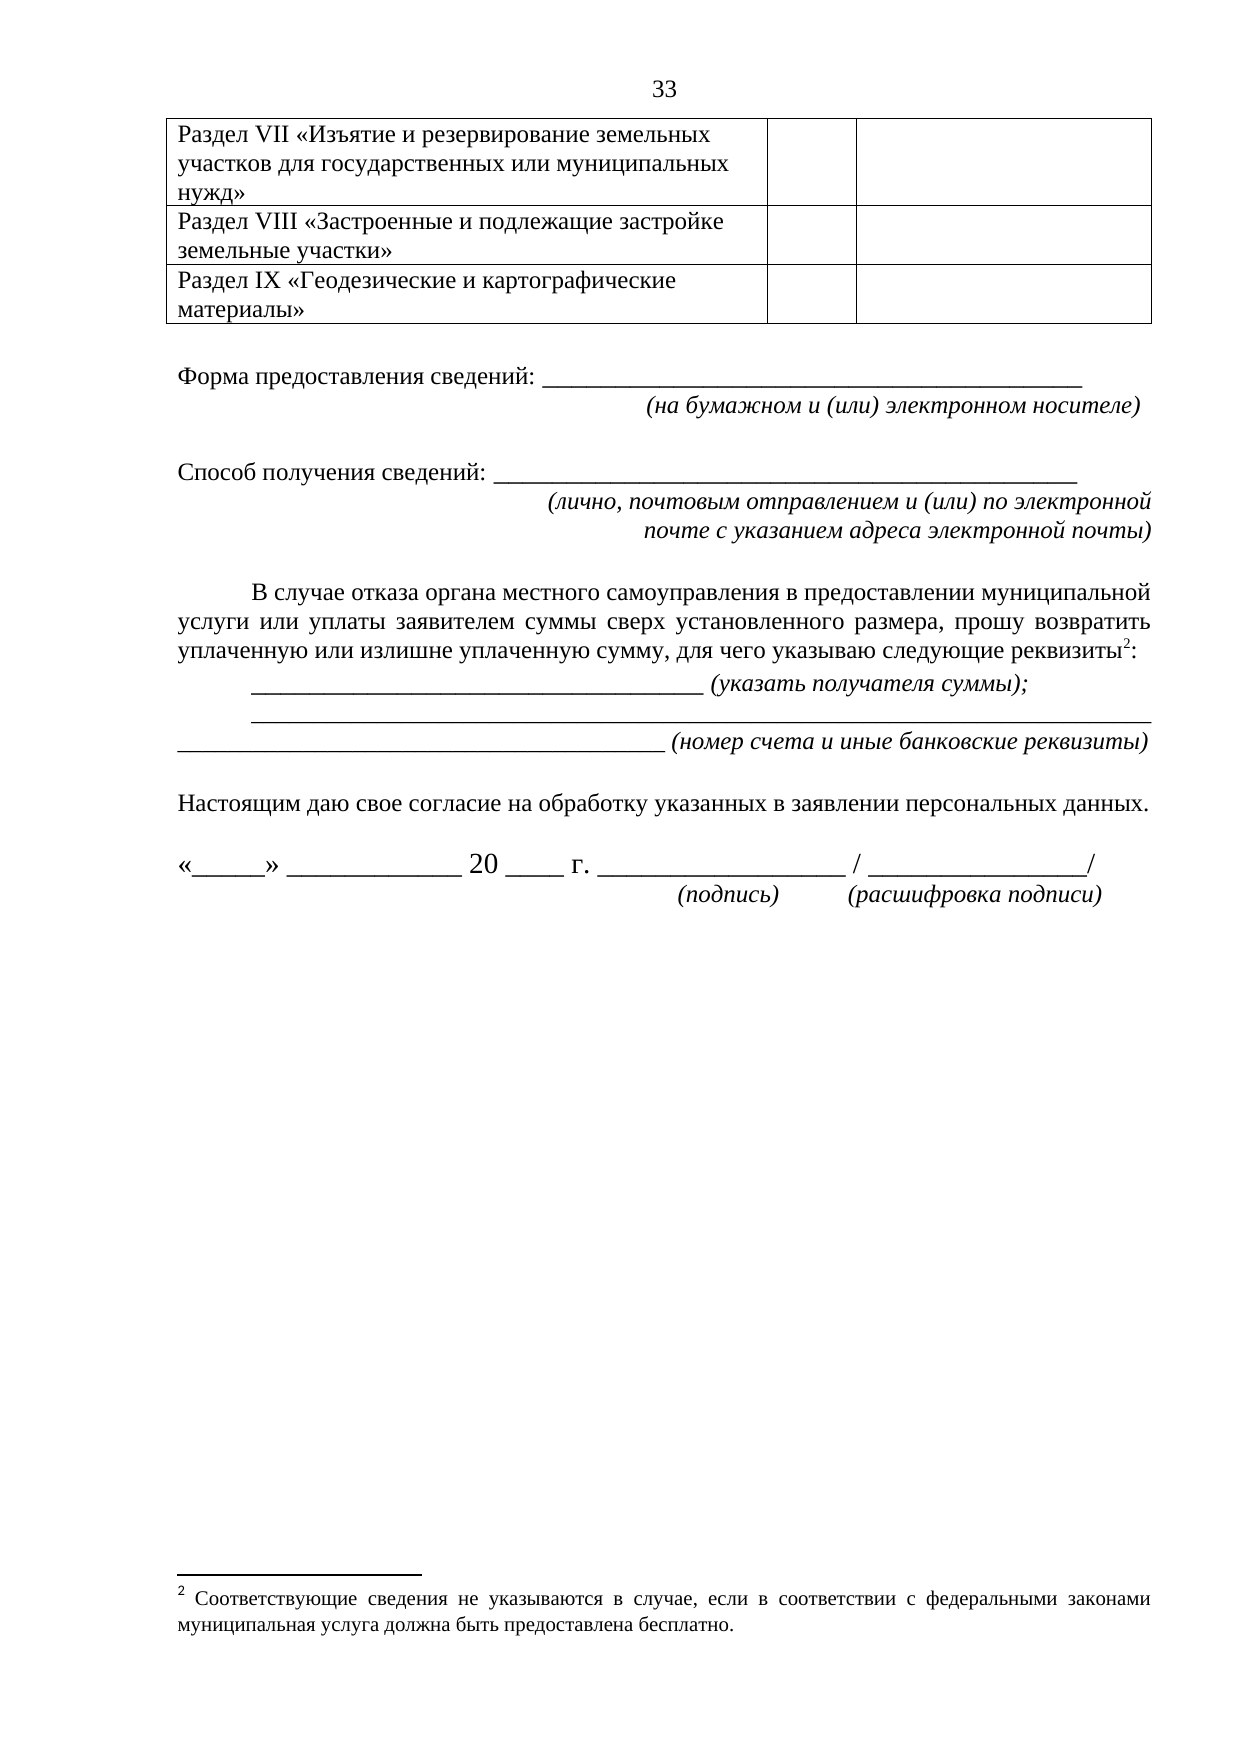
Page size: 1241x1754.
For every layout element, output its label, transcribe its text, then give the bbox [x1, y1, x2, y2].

text _______________________________________________________________________________________________________________ (номер счета и иные банковские реквизиты) [177, 697, 1152, 755]
text (на бумажном и (или) электронном носителе) [177, 391, 1152, 419]
table_cell Раздел VII «Изъятие и резервирование земельных участков для государственных или муниципальных нужд» [167, 119, 767, 205]
text (лично, почтовым отправлением и (или) по электронной почте с указанием адреса электронной почты) [177, 486, 1152, 544]
text _______________________________ (указать получателя суммы); [177, 664, 1152, 697]
text «_____» ____________ 20 ____ г. _________________ / _______________/ [177, 846, 1152, 879]
table_cell [768, 265, 856, 322]
table_cell [768, 206, 856, 264]
table_cell Раздел IX «Геодезические и картографические материалы» [167, 265, 767, 322]
table_cell Раздел VIII «Застроенные и подлежащие застройке земельные участки» [167, 206, 767, 264]
text Способ получения сведений: ________________________________________ [177, 453, 1152, 486]
table_cell [857, 119, 1151, 205]
text (подпись) (расшифровка подписи) [177, 879, 1152, 908]
table_cell [768, 119, 856, 205]
table_cell [857, 206, 1151, 264]
text Форма предоставления сведений: _____________________________________ [177, 357, 1152, 391]
text В случае отказа органа местного самоуправления в предоставлении муниципальной услуги или уплаты заявителем суммы сверх установленного размера, прошу возвратить уплаченную или излишне уплаченную сумму, для чего указываю следующие реквизиты: [177, 577, 1152, 664]
table_cell [857, 265, 1151, 322]
text Настоящим даю свое согласие на обработку указанных в заявлении персональных данных. [177, 788, 1152, 817]
